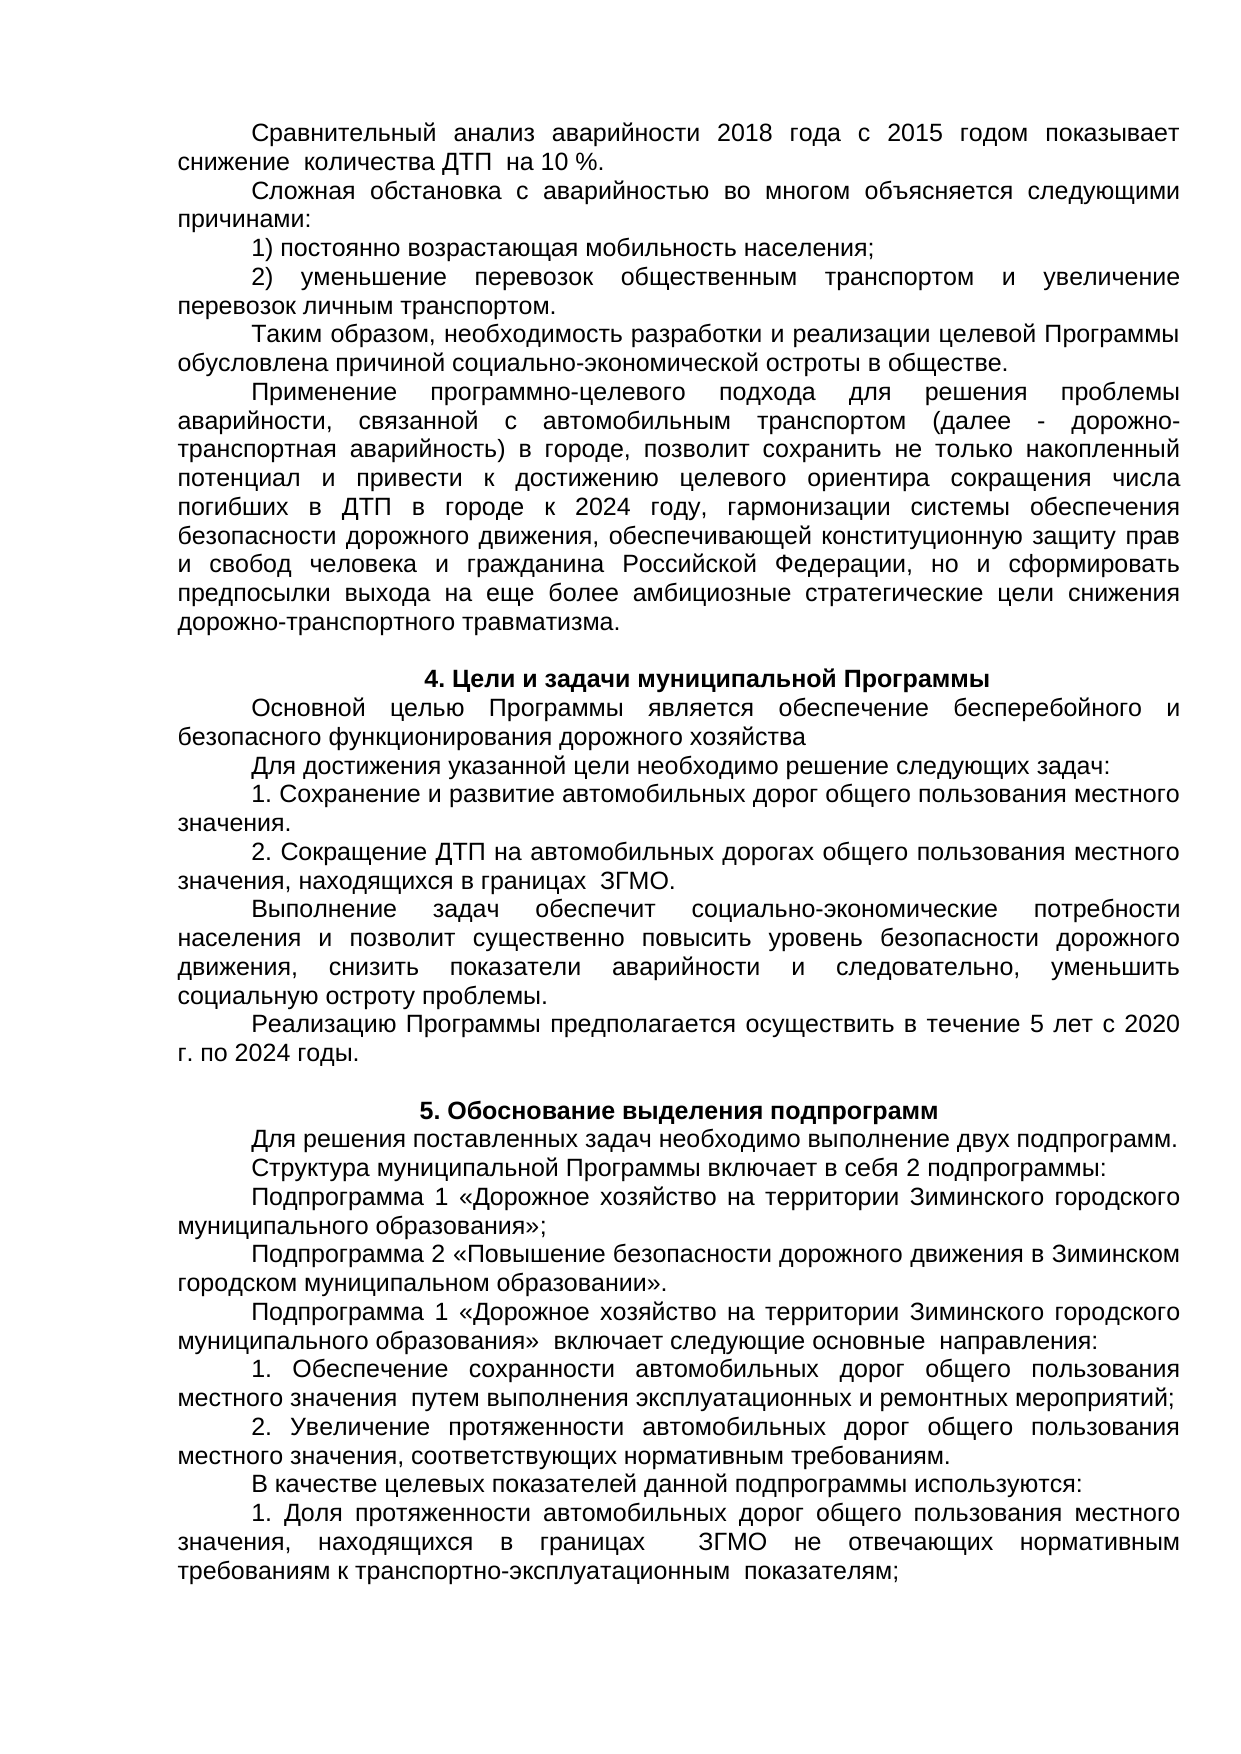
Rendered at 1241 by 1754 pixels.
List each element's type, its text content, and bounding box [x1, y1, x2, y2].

text Сравнительный анализ аварийности 2018 года с 2015 годом показывает снижение количества ДТП на 10 %. [177, 118, 1181, 176]
text 1) постоянно возрастающая мобильность населения; [177, 233, 1181, 262]
text Сложная обстановка с аварийностью во многом объясняется следующими причинами: [177, 176, 1181, 233]
text Основной целью Программы является обеспечение бесперебойного и безопасного функционирования дорожного хозяйства [177, 693, 1181, 751]
text Подпрограмма 1 «Дорожное хозяйство на территории Зиминского городского муниципального образования» включает следующие основные направления: [177, 1297, 1181, 1354]
text 4. Цели и задачи муниципальной Программы [177, 664, 1181, 693]
text 2. Увеличение протяженности автомобильных дорог общего пользования местного значения, соответствующих нормативным требованиям. [177, 1412, 1181, 1469]
text 2. Сокращение ДТП на автомобильных дорогах общего пользования местного значения, находящихся в границах ЗГМО. [177, 837, 1181, 894]
text Применение программно-целевого подхода для решения проблемы аварийности, связанной с автомобильным транспортом (далее - дорожно-транспортная аварийность) в городе, позволит сохранить не только накопленный потенциал и привести к достижению целевого ориентира сокращения числа погибших в ДТП в городе к 2024 году, гармонизации системы обеспечения безопасности дорожного движения, обеспечивающей конституционную защиту прав и свобод человека и гражданина Российской Федерации, но и сформировать предпосылки выхода на еще более амбициозные стратегические цели снижения дорожно-транспортного травматизма. [177, 377, 1181, 636]
text 5. Обоснование выделения подпрограмм [177, 1096, 1181, 1124]
text 1. Обеспечение сохранности автомобильных дорог общего пользования местного значения путем выполнения эксплуатационных и ремонтных мероприятий; [177, 1354, 1181, 1412]
text 1. Доля протяженности автомобильных дорог общего пользования местного значения, находящихся в границах ЗГМО не отвечающих нормативным требованиям к транспортно-эксплуатационным показателям; [177, 1498, 1181, 1584]
text Для достижения указанной цели необходимо решение следующих задач: [177, 751, 1181, 779]
text 2) уменьшение перевозок общественным транспортом и увеличение перевозок личным транспортом. [177, 262, 1181, 319]
text Для решения поставленных задач необходимо выполнение двух подпрограмм. [177, 1124, 1181, 1153]
text Реализацию Программы предполагается осуществить в течение 5 лет с 2020 г. по 2024 годы. [177, 1009, 1181, 1067]
text Структура муниципальной Программы включает в себя 2 подпрограммы: [177, 1153, 1181, 1182]
text 1. Сохранение и развитие автомобильных дорог общего пользования местного значения. [177, 779, 1181, 837]
text В качестве целевых показателей данной подпрограммы используются: [177, 1469, 1181, 1498]
text Подпрограмма 1 «Дорожное хозяйство на территории Зиминского городского муниципального образования»; [177, 1182, 1181, 1239]
text Таким образом, необходимость разработки и реализации целевой Программы обусловлена причиной социально-экономической остроты в обществе. [177, 319, 1181, 377]
text Выполнение задач обеспечит социально-экономические потребности населения и позволит существенно повысить уровень безопасности дорожного движения, снизить показатели аварийности и следовательно, уменьшить социальную остроту проблемы. [177, 894, 1181, 1009]
text Подпрограмма 2 «Повышение безопасности дорожного движения в Зиминском городском муниципальном образовании». [177, 1239, 1181, 1297]
